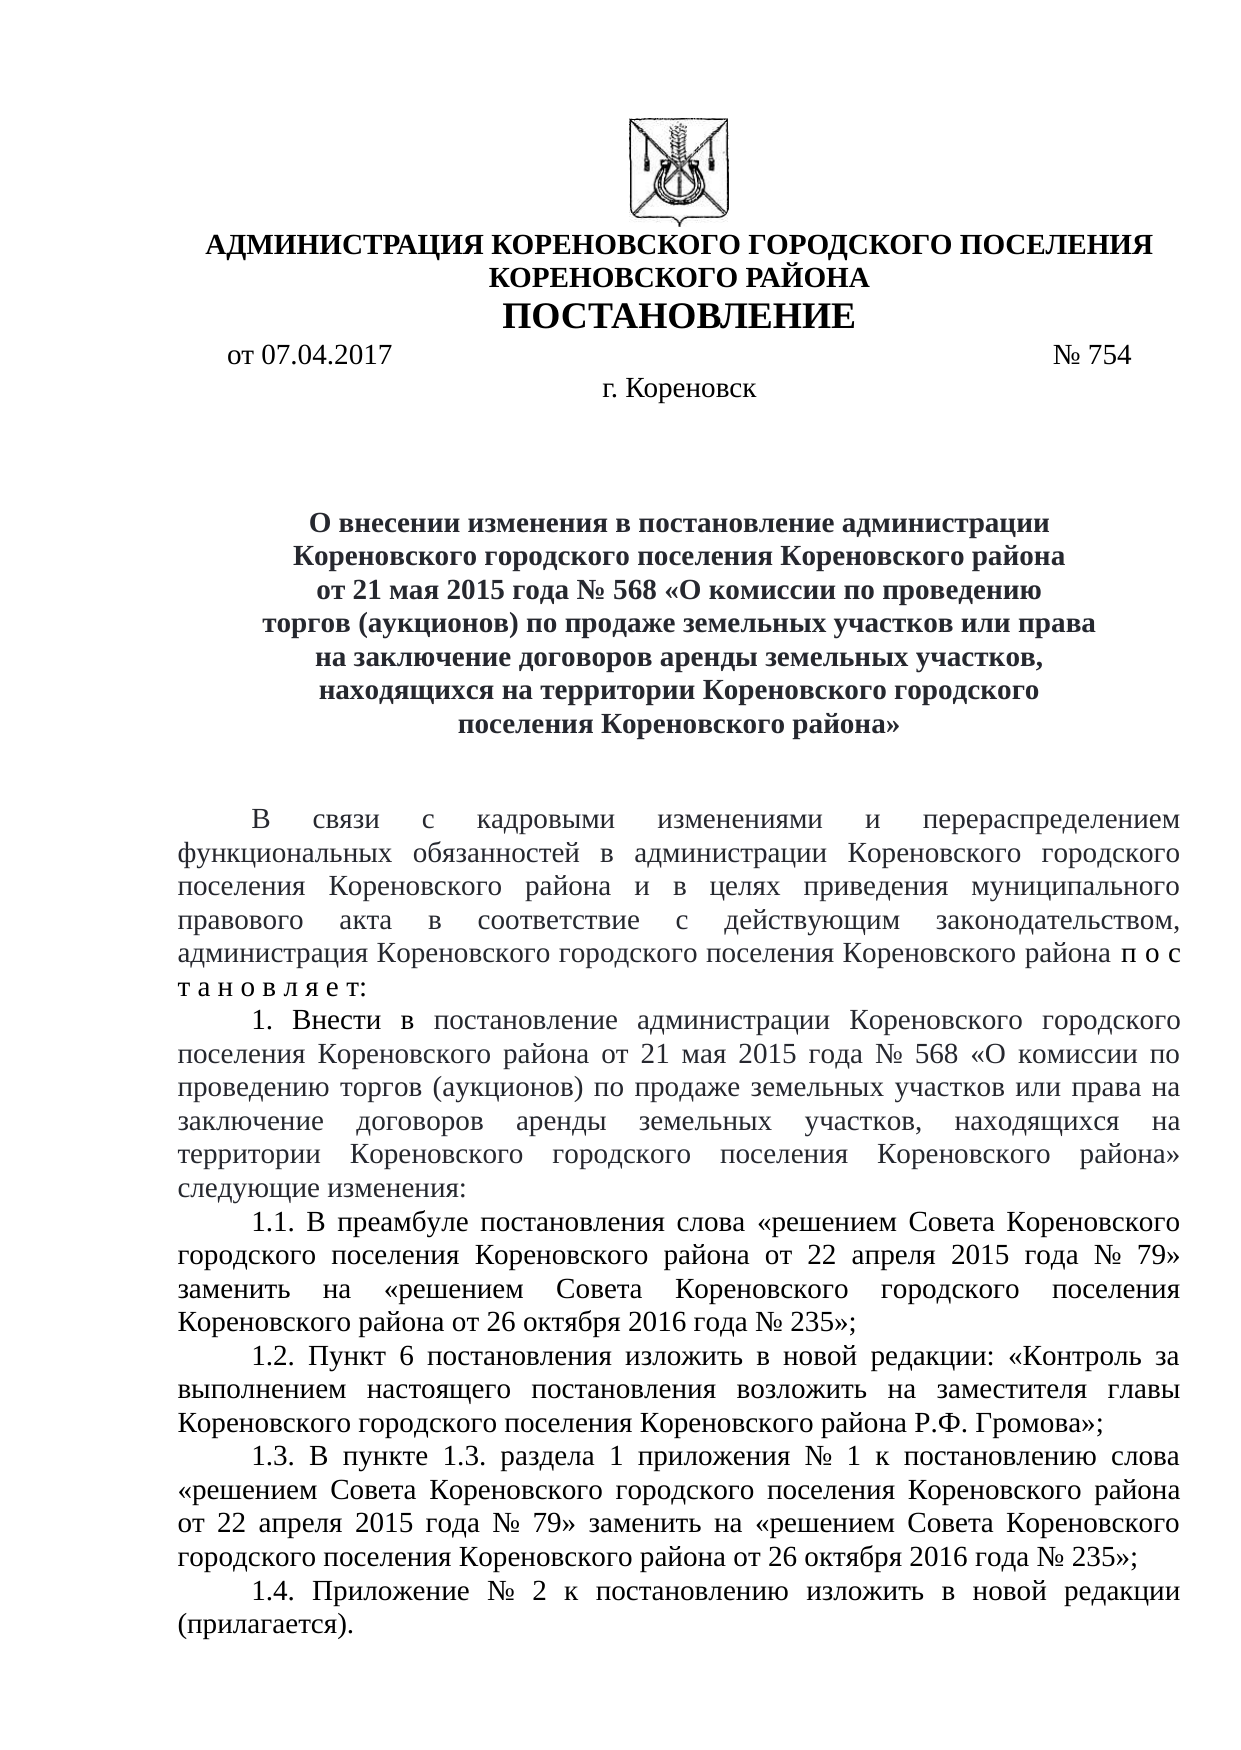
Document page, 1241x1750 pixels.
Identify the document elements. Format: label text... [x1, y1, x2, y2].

text 1.3. В пункте 1.3. раздела 1 приложения № 1 к постановлению слова «решением Совета Кореновского городского поселения Кореновского района от 22 апреля 2015 года № 79» заменить на «решением Совета Кореновского городского поселения Кореновского района от 26 октября 2016 года № 235»; [177, 1438, 1181, 1573]
text АДМИНИСТРАЦИЯ КОРЕНОВСКОГО ГОРОДСКОГО ПОСЕЛЕНИЯ [177, 227, 1181, 260]
text от 21 мая 2015 года № 568 «О комиссии по проведению [177, 572, 1181, 605]
text от 07.04.2017 № 754 [177, 337, 1181, 371]
text торгов (аукционов) по продаже земельных участков или права [177, 605, 1181, 639]
text Кореновского городского поселения Кореновского района [177, 538, 1181, 572]
text 1.4. Приложение № 2 к постановлению изложить в новой редакции (прилагается). [177, 1573, 1181, 1640]
text О внесении изменения в постановление администрации [177, 505, 1181, 538]
text находящихся на территории Кореновского городского [177, 672, 1181, 706]
text 1.1. В преамбуле постановления слова «решением Совета Кореновского городского поселения Кореновского района от 22 апреля 2015 года № 79» заменить на «решением Совета Кореновского городского поселения Кореновского района от 26 октября 2016 года № 235»; [177, 1204, 1181, 1338]
picture [629, 118, 730, 227]
text 1.2. Пункт 6 постановления изложить в новой редакции: «Контроль за выполнением настоящего постановления возложить на заместителя главы Кореновского городского поселения Кореновского района Р.Ф. Громова»; [177, 1338, 1181, 1438]
text г. Кореновск [177, 371, 1181, 404]
text на заключение договоров аренды земельных участков, [177, 639, 1181, 672]
text поселения Кореновского района» [177, 706, 1181, 739]
text КОРЕНОВСКОГО РАЙОНА [177, 260, 1181, 294]
text ПОСТАНОВЛЕНИЕ [177, 294, 1181, 337]
text 1. Внести в постановление администрации Кореновского городского поселения Кореновского района от 21 мая 2015 года № 568 «О комиссии по проведению торгов (аукционов) по продаже земельных участков или права на заключение договоров аренды земельных участков, находящихся на территории Кореновского городского поселения Кореновского района» следующие изменения: [177, 1002, 1181, 1204]
text В связи с кадровыми изменениями и перераспределением функциональных обязанностей в администрации Кореновского городского поселения Кореновского района и в целях приведения муниципального правового акта в соответствие с действующим законодательством, администрация Кореновского городского поселения Кореновского района п о с т а н о в л я е т: [177, 801, 1181, 1002]
